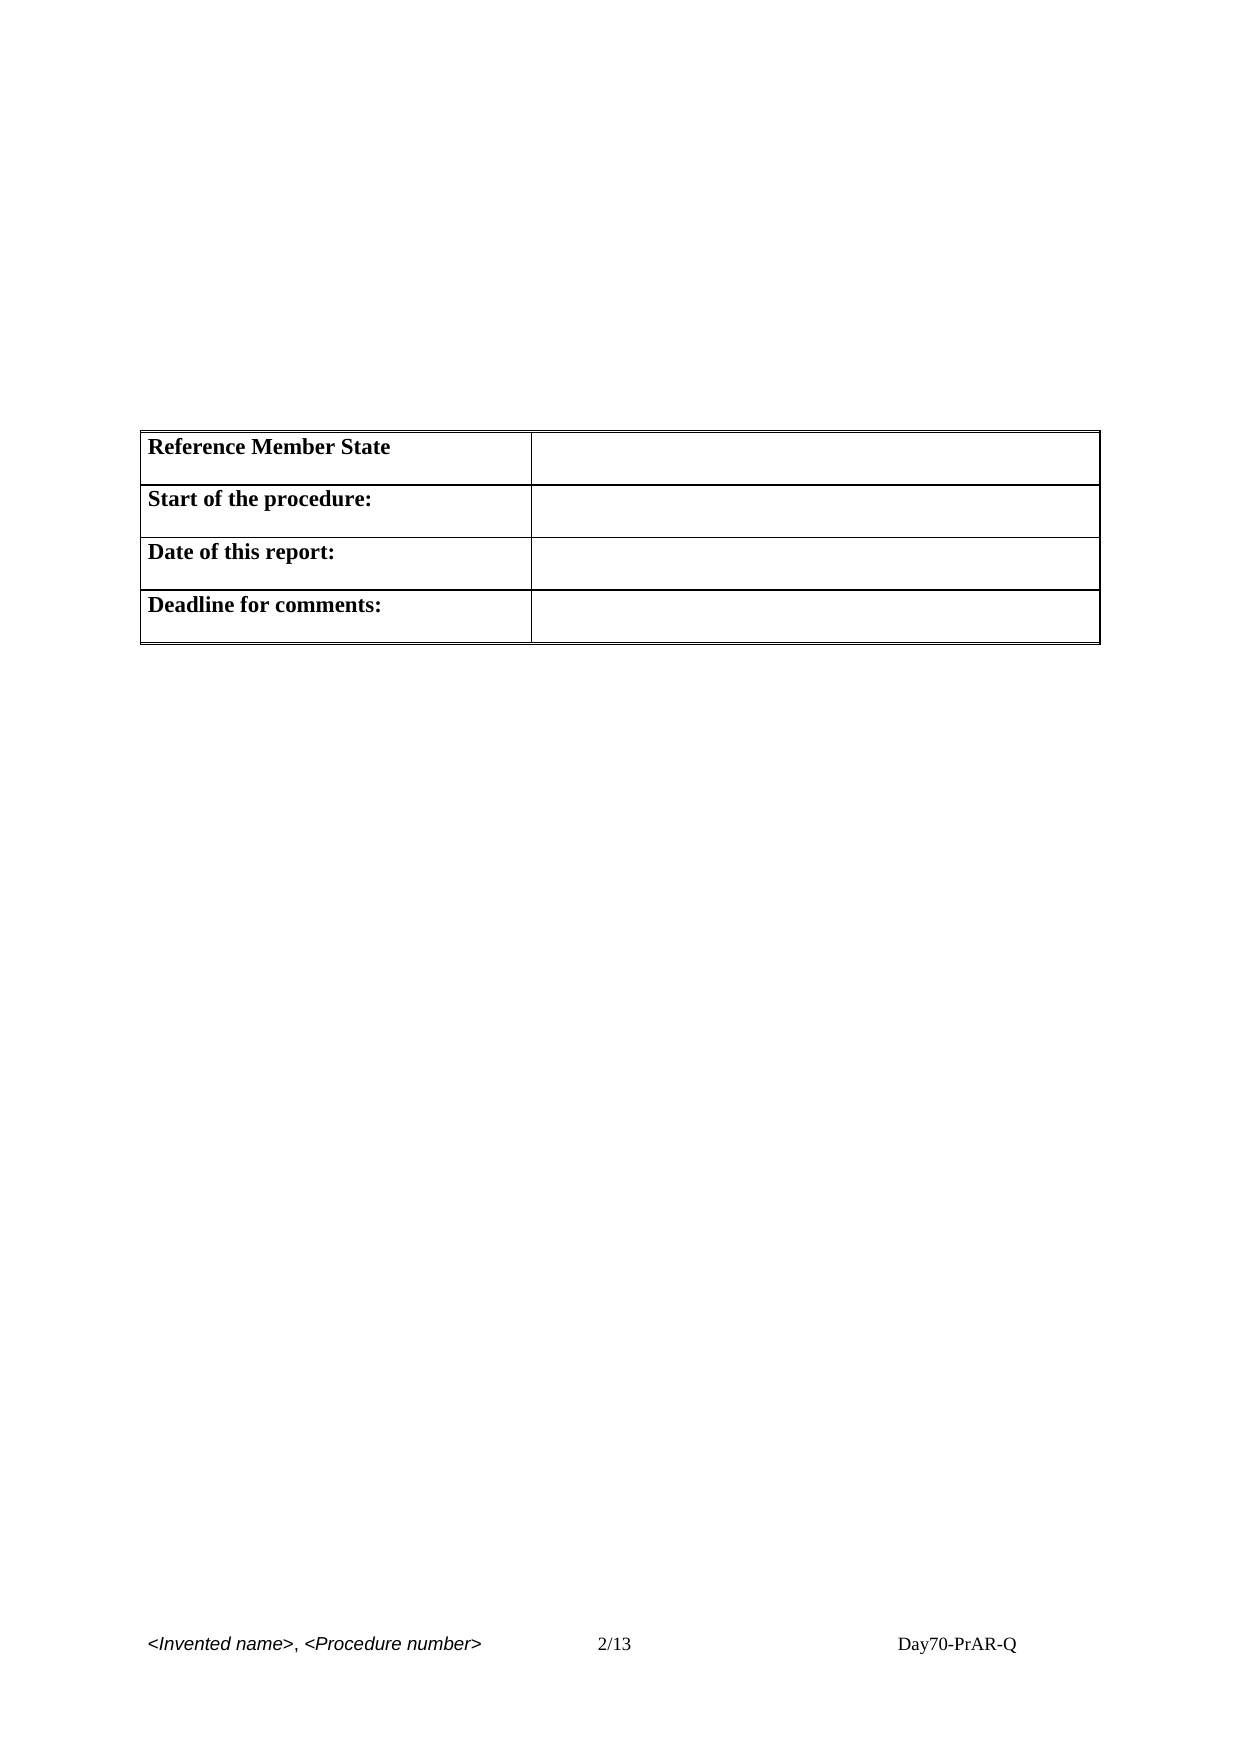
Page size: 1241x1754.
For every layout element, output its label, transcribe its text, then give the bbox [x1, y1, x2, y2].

table_cell [532, 486, 1099, 537]
table_header [532, 433, 1099, 484]
table_cell Start of the procedure: [141, 486, 531, 537]
table_cell [532, 538, 1099, 589]
table_cell Date of this report: [141, 538, 531, 589]
table_cell Deadline for comments: [141, 591, 531, 642]
table_cell [532, 591, 1099, 642]
table_header [141, 433, 531, 484]
